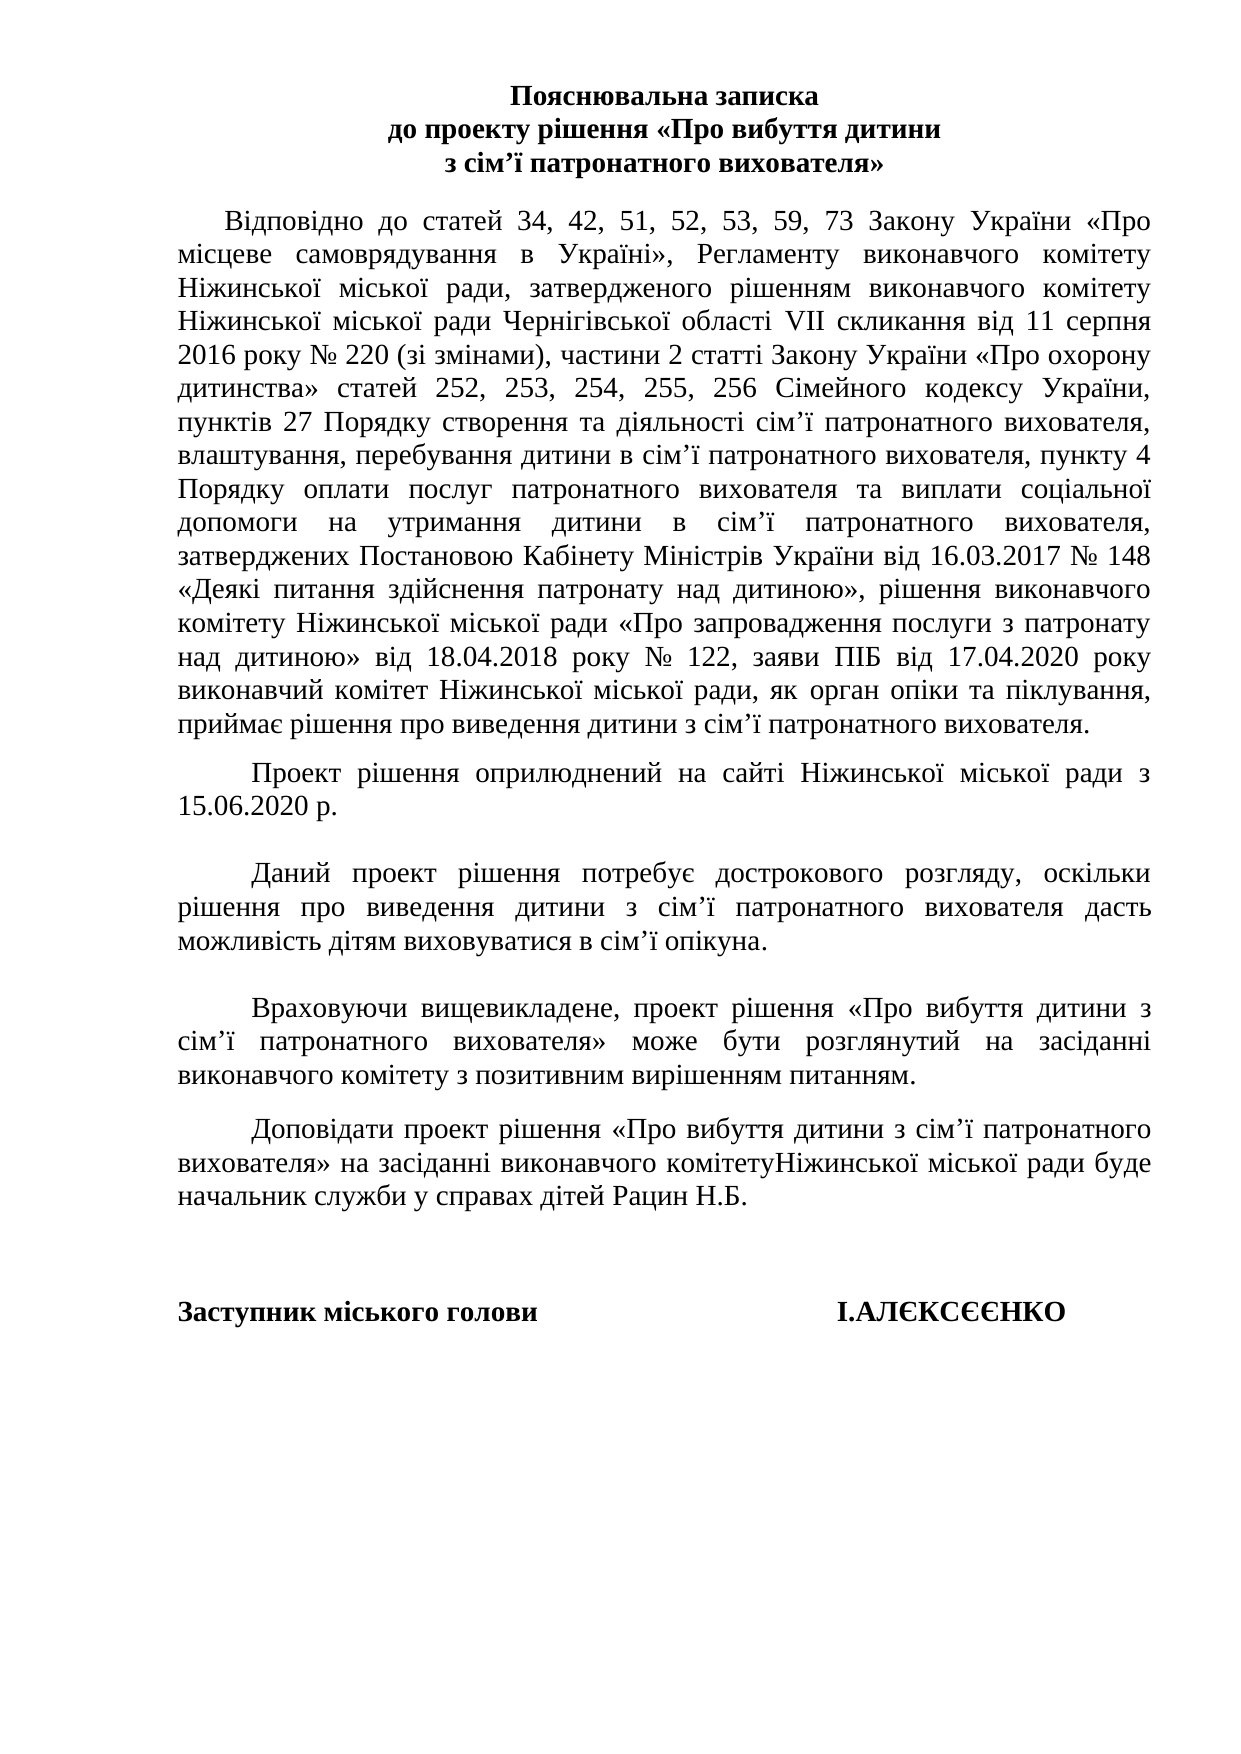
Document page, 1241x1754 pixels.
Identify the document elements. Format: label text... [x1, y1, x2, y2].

text Даний проект рішення потребує дострокового розгляду, оскільки рішення про виведення дитини з сім’ї патронатного вихователя дасть можливість дітям виховуватися в сім’ї опікуна. [177, 856, 1152, 956]
text з сім’ї патронатного вихователя» [177, 145, 1152, 178]
text Проект рішення оприлюднений на сайті Ніжинської міської ради з 15.06.2020 р. [177, 755, 1152, 822]
text Відповідно до статей 34, 42, 51, 52, 53, 59, 73 Закону України «Про місцеве самоврядування в Україні», Регламенту виконавчого комітету Ніжинської міської ради, затвердженого рішенням виконавчого комітету Ніжинської міської ради Чернігівської області VII скликання від 11 серпня 2016 року № 220 (зі змінами), частини 2 статті Закону України «Про охорону дитинства» статей 252, 253, 254, 255, 256 Сімейного кодексу України, пунктів 27 Порядку створення та діяльності сім’ї патронатного вихователя, влаштування, перебування дитини в сім’ї патронатного вихователя, пункту 4 Порядку оплати послуг патронатного вихователя та виплати соціальної допомоги на утримання дитини в сім’ї патронатного вихователя, затверджених Постановою Кабінету Міністрів України від 16.03.2017 № 148 «Деякі питання здійснення патронату над дитиною», рішення виконавчого комітету Ніжинської міської ради «Про запровадження послуги з патронату над дитиною» від 18.04.2018 року № 122, заяви ПІБ від 17.04.2020 року виконавчий комітет Ніжинської міської ради, як орган опіки та піклування, приймає рішення про виведення дитини з сім’ї патронатного вихователя. [177, 203, 1152, 739]
text Доповідати проект рішення «Про вибуття дитини з сім’ї патронатного вихователя» на засіданні виконавчого комітетуНіжинської міської ради буде начальник служби у справах дітей Рацин Н.Б. [177, 1111, 1152, 1212]
text до проекту рішення «Про вибуття дитини [177, 111, 1152, 145]
text Заступник міського голови І.АЛЄКСЄЄНКО [177, 1294, 1152, 1328]
text Пояснювальна записка [177, 78, 1152, 111]
text Враховуючи вищевикладене, проект рішення «Про вибуття дитини з сім’ї патронатного вихователя» може бути розглянутий на засіданні виконавчого комітету з позитивним вирішенням питанням. [177, 990, 1152, 1090]
